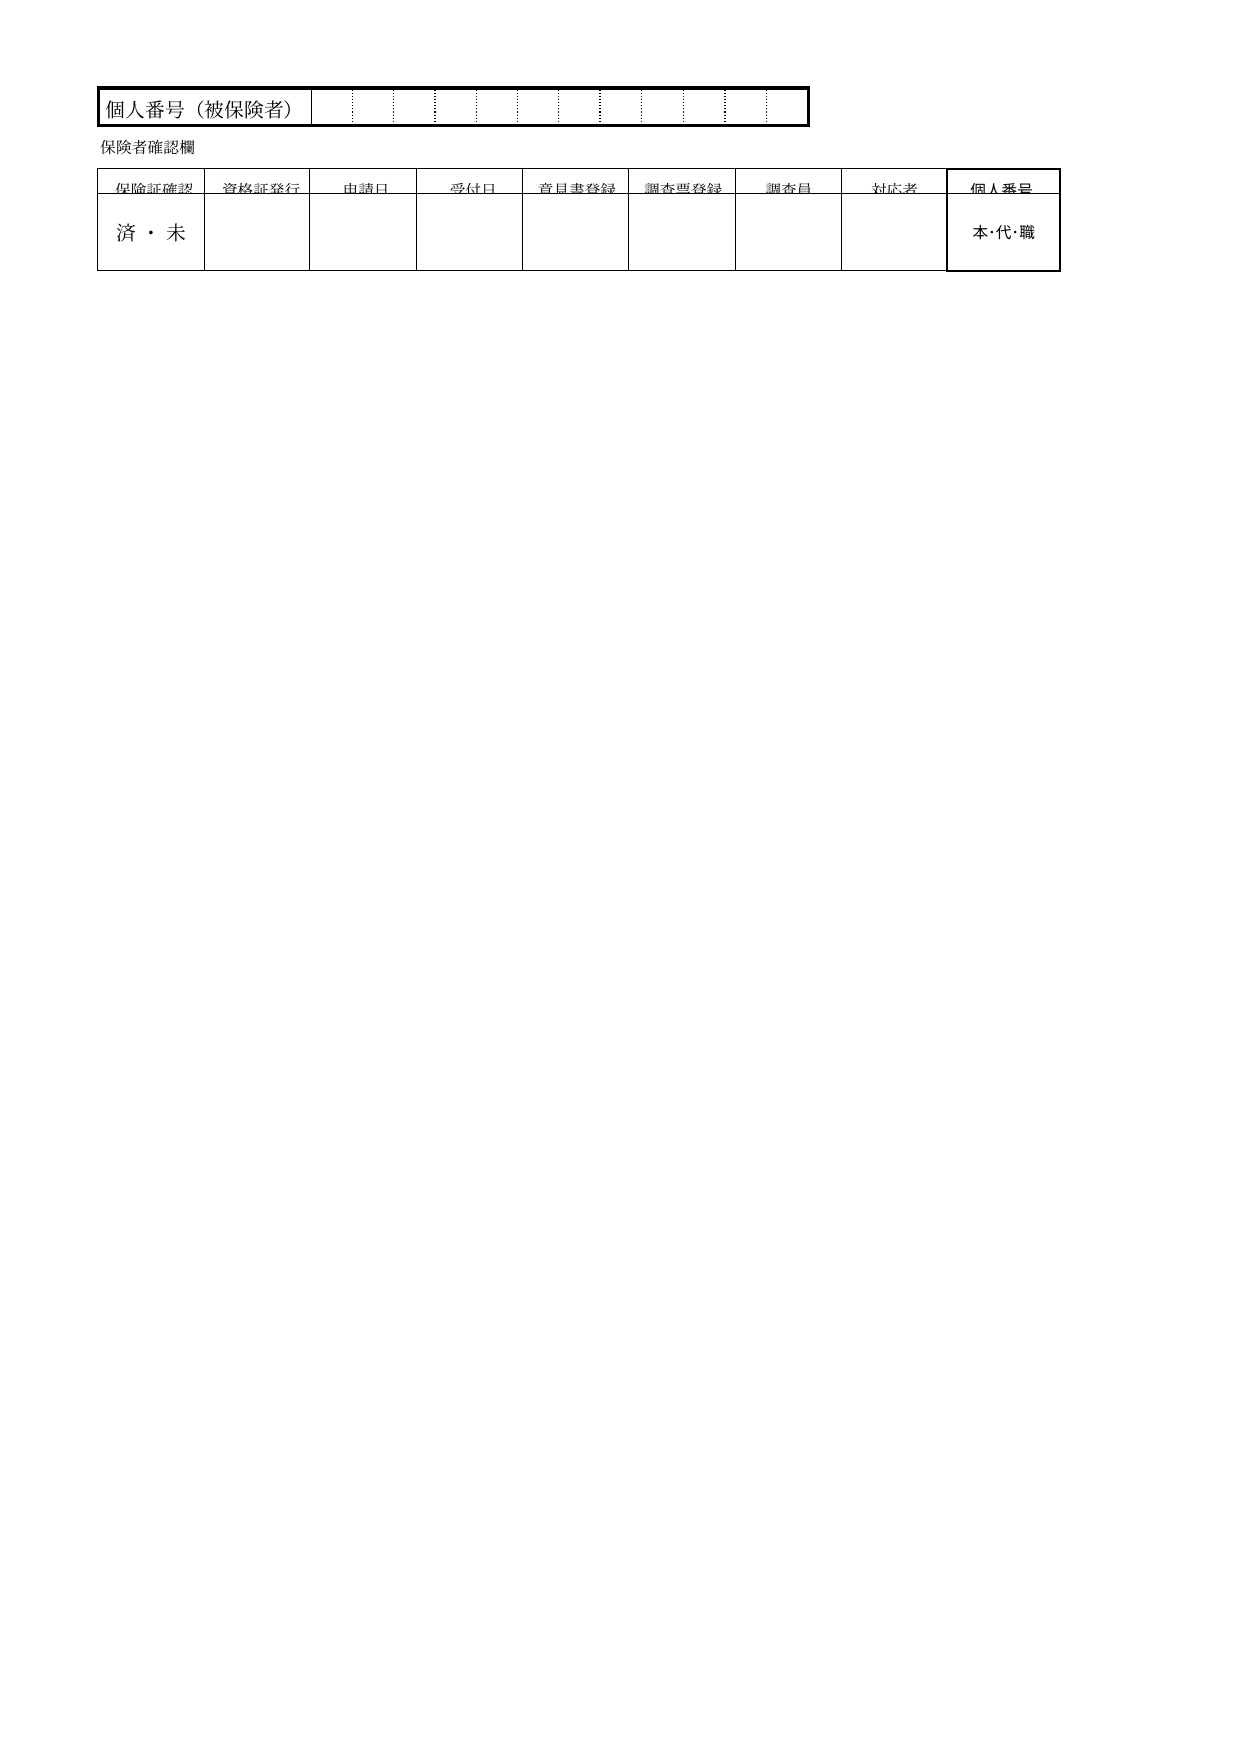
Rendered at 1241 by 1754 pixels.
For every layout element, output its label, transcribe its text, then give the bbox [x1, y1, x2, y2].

table_header [559, 90, 600, 124]
table_header [766, 90, 807, 124]
table_header 調査票登録 [629, 169, 735, 193]
table_header [641, 90, 684, 124]
table_header 個人番号 [948, 170, 1059, 193]
table_cell [310, 194, 416, 270]
table_header [353, 90, 394, 124]
table_cell [629, 194, 735, 270]
table_header 受付日 [417, 169, 522, 193]
table_header [476, 90, 517, 124]
table_cell [842, 194, 946, 270]
table_header 資格証発行 [205, 169, 309, 193]
table_cell 本･代･職 [948, 194, 1059, 270]
table_header 申請日 [310, 169, 416, 193]
table_cell [205, 194, 309, 270]
table_header 対応者 [842, 169, 946, 193]
text 保険者確認欄 [100, 127, 1149, 167]
table_cell [736, 194, 841, 270]
table_header 個人番号（被保険者） [100, 90, 311, 124]
table_header [600, 90, 641, 124]
table_cell [523, 194, 628, 270]
table_header [684, 90, 725, 124]
table_cell 済 ・ 未 [98, 194, 204, 270]
table_header 調査員 [736, 169, 841, 193]
table_header [725, 90, 766, 124]
table_header [312, 90, 352, 124]
table_header [394, 90, 435, 124]
table_cell [417, 194, 522, 270]
table_header [518, 90, 559, 124]
table_header 意見書登録 [523, 169, 628, 193]
table_header [435, 90, 476, 124]
table_header 保険証確認 [98, 169, 204, 193]
